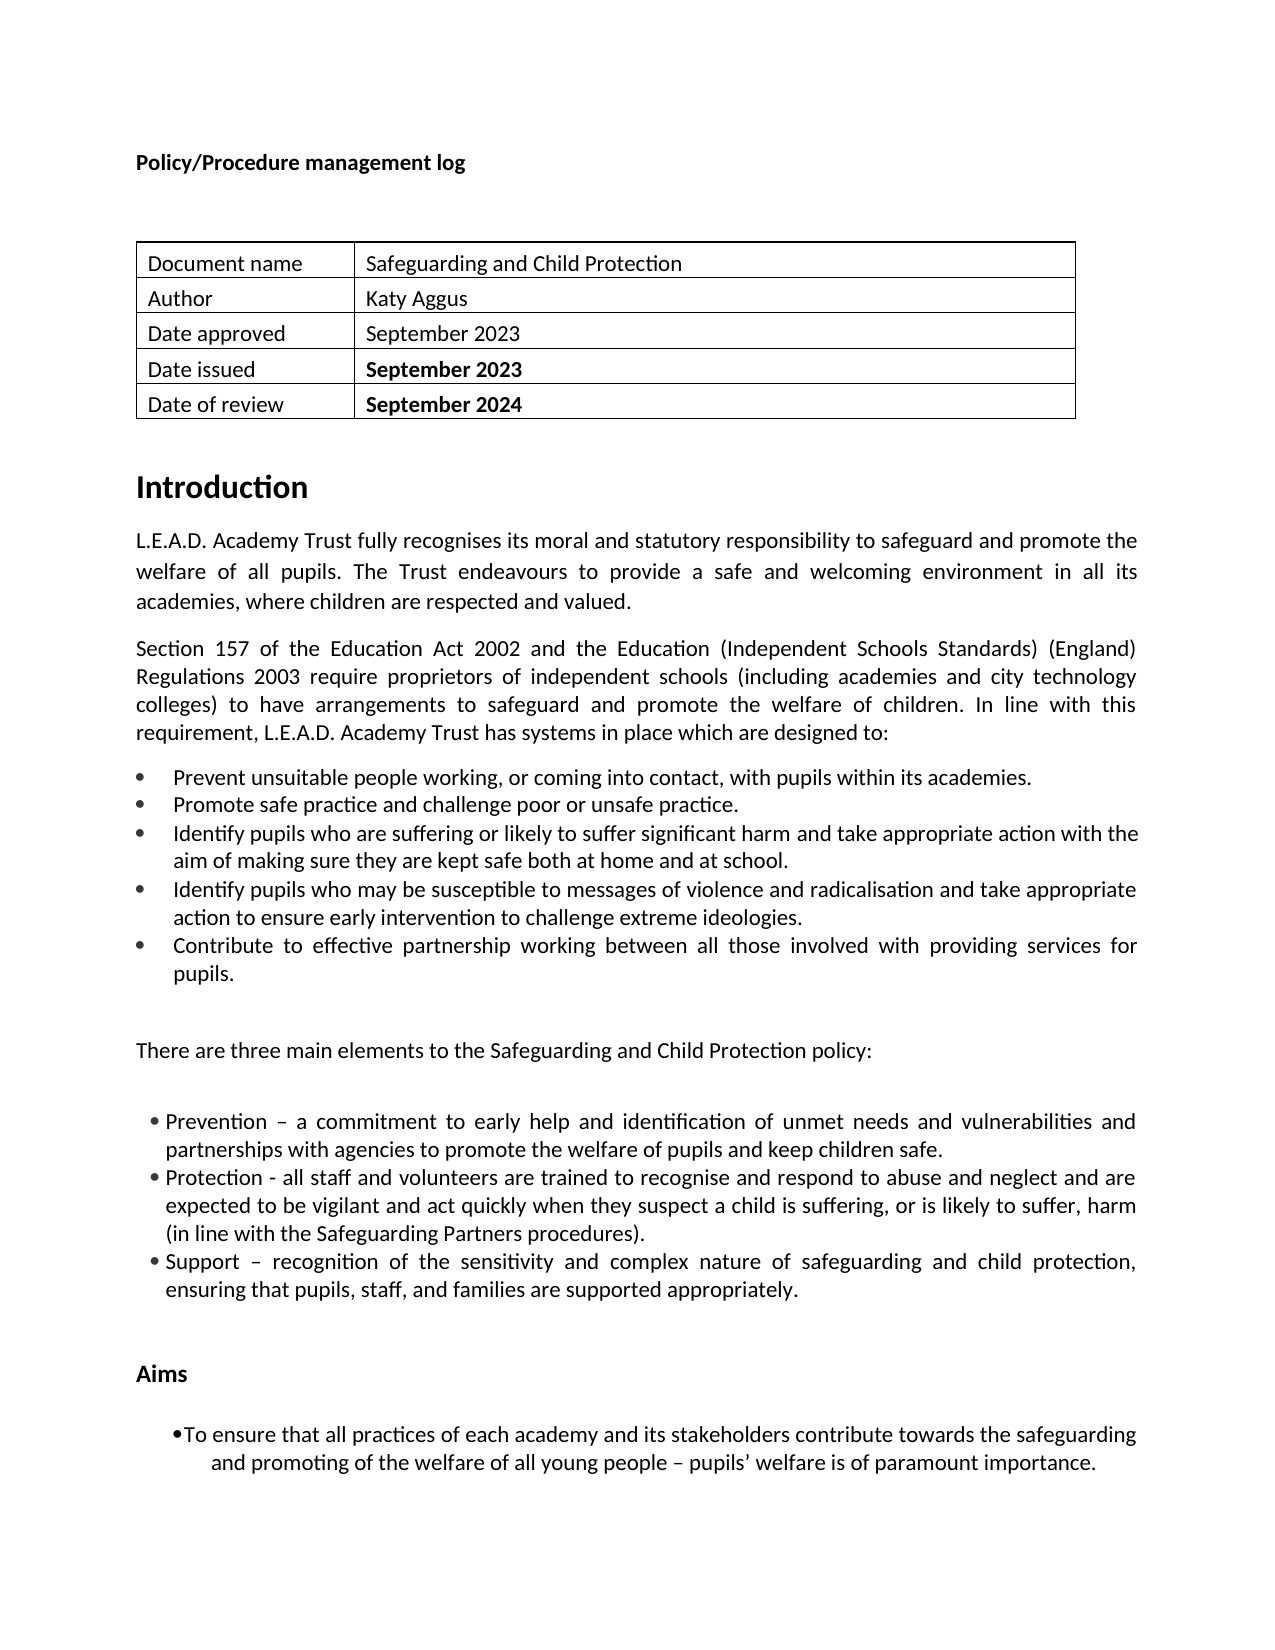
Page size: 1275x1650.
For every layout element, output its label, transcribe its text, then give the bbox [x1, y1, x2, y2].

text Aims [136, 1358, 1139, 1389]
list Identify pupils who may be susceptible to messages of violence and radicalisation and take appropriate action to ensure early intervention to challenge extreme ideologies. [136, 875, 1139, 931]
table_cell Date of review [137, 384, 354, 418]
list Promote safe practice and challenge poor or unsafe practice. [136, 791, 1139, 819]
list Protection - all staff and volunteers are trained to recognise and respond to abuse and neglect and are expected to be vigilant and act quickly when they suspect a child is suffering, or is likely to suffer, harm (in line with the Safeguarding Partners procedures). [151, 1163, 1138, 1247]
list Prevent unsuitable people working, or coming into contact, with pupils within its academies. [136, 763, 1139, 791]
table_header Safeguarding and Child Protection [355, 243, 1075, 277]
list Support – recognition of the sensitivity and complex nature of safeguarding and child protection, ensuring that pupils, staff, and families are supported appropriately. [151, 1247, 1138, 1303]
list Contribute to effective partnership working between all those involved with providing services for pupils. [136, 931, 1139, 987]
table_header Document name [137, 243, 354, 277]
list To ensure that all practices of each academy and its stakeholders contribute towards the safeguarding and promoting of the welfare of all young people – pupils’ welfare is of paramount importance. [173, 1421, 1138, 1477]
table_cell September 2023 [355, 313, 1075, 347]
table_cell Katy Aggus [355, 278, 1075, 312]
table_cell September 2024 [355, 384, 1075, 418]
text Section 157 of the Education Act 2002 and the Education (Independent Schools Standards) (England) Regulations 2003 require proprietors of independent schools (including academies and city technology colleges) to have arrangements to safeguard and promote the welfare of children. In line with this requirement, L.E.A.D. Academy Trust has systems in place which are designed to: [136, 634, 1138, 746]
text Introduction [136, 466, 1139, 507]
text There are three main elements to the Safeguarding and Child Protection policy: [136, 1036, 1139, 1064]
table_cell Date issued [137, 349, 354, 383]
text Policy/Procedure management log [136, 148, 1139, 176]
text L.E.A.D. Academy Trust fully recognises its moral and statutory responsibility to safeguard and promote the welfare of all pupils. The Trust endeavours to provide a safe and welcoming environment in all its academies, where children are respected and valued. [136, 527, 1139, 615]
table_cell September 2023 [355, 349, 1075, 383]
list Prevention – a commitment to early help and identification of unmet needs and vulnerabilities and partnerships with agencies to promote the welfare of pupils and keep children safe. [151, 1107, 1138, 1163]
list Identify pupils who are suffering or likely to suffer significant harm and take appropriate action with the aim of making sure they are kept safe both at home and at school. [136, 819, 1139, 875]
table_cell Author [137, 278, 354, 312]
table_cell Date approved [137, 313, 354, 347]
